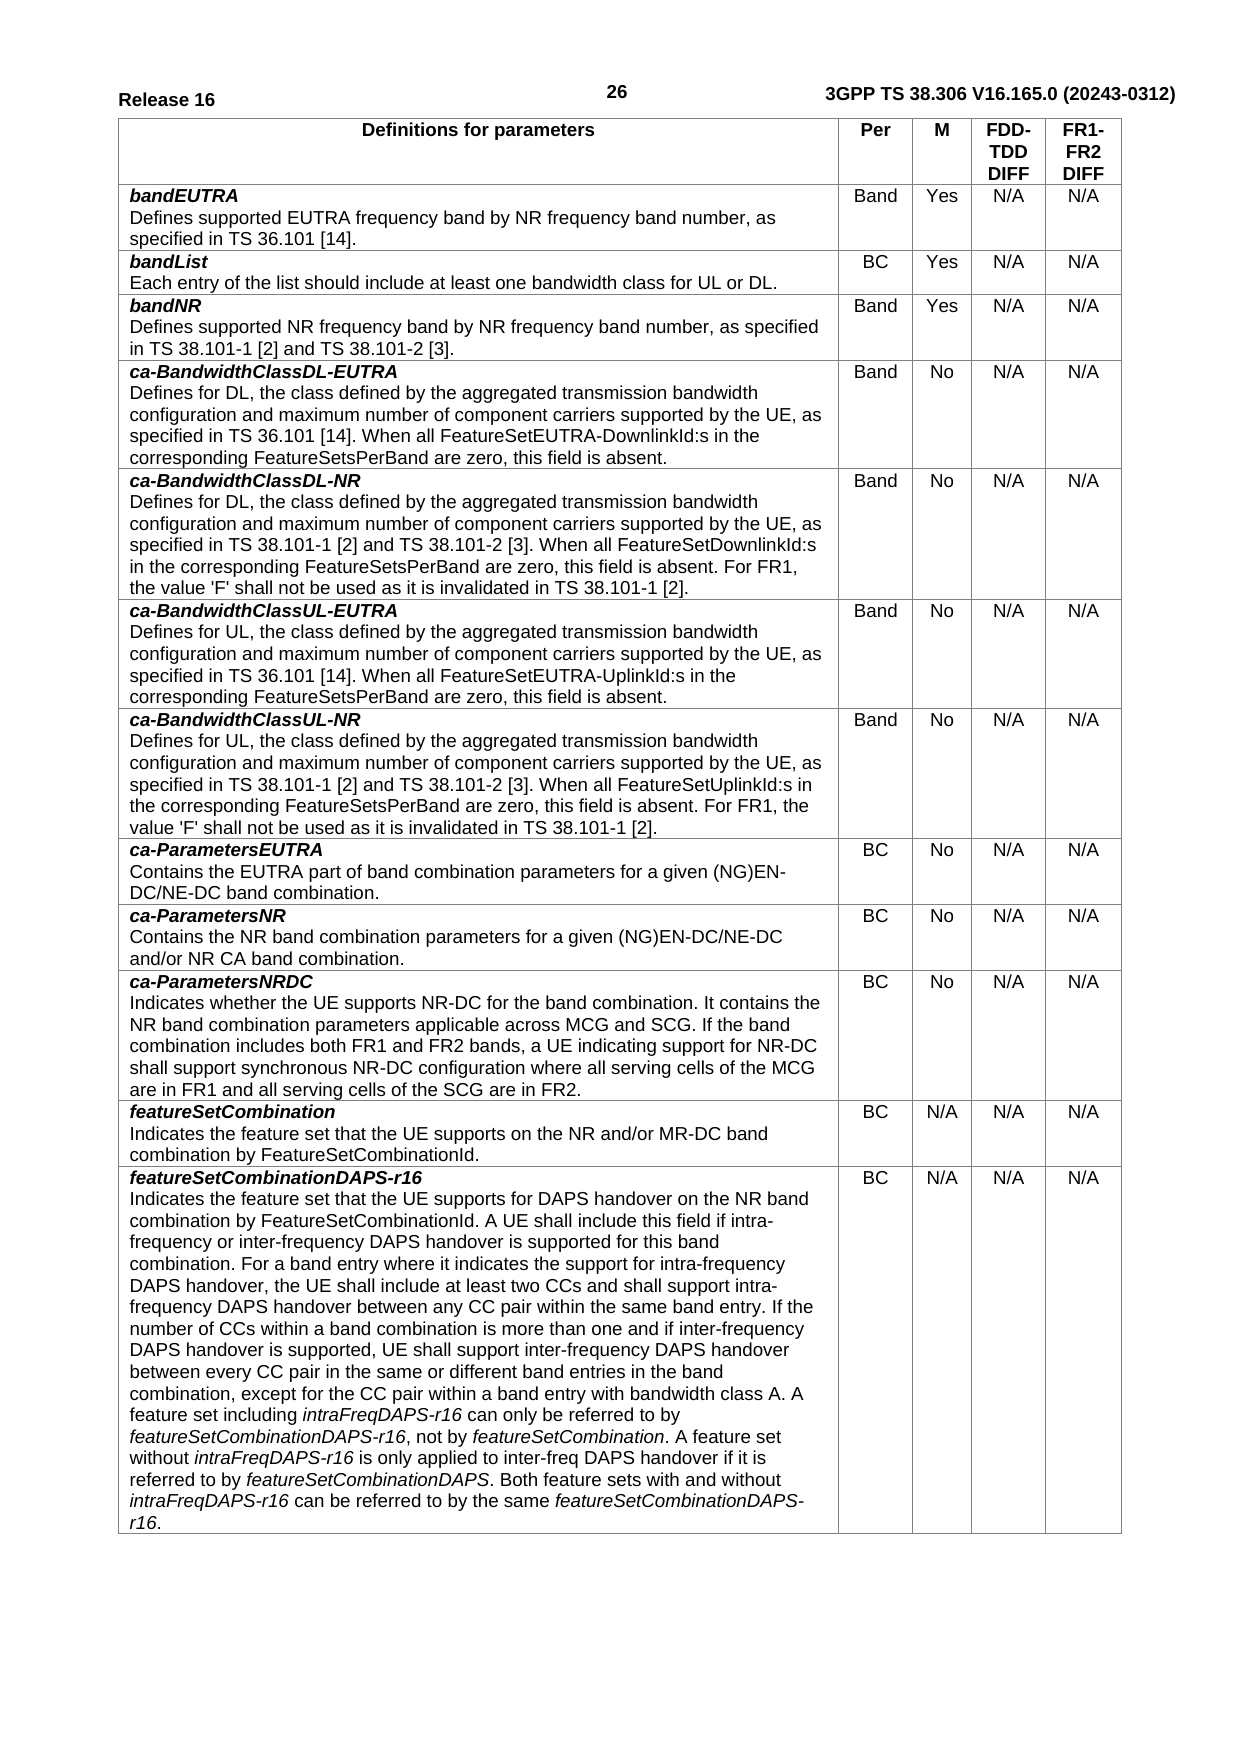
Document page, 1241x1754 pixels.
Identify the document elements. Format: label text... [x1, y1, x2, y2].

table_cell N/A [972, 251, 1045, 294]
table_cell Yes [913, 185, 971, 249]
table_cell BC [839, 839, 912, 904]
table_cell N/A [972, 600, 1045, 708]
table_cell N/A [913, 1167, 971, 1533]
table_cell No [913, 600, 971, 708]
table_header FDD-TDD DIFF [972, 119, 1045, 184]
table_cell featureSetCombinationDAPS-r16 Indicates the feature set that the UE supports for DAPS handover on the NR band combination by FeatureSetCombinationId. A UE shall include this field if intra-frequency or inter-frequency DAPS handover is supported for this band combination. For a band entry where it indicates the support for intra-frequency DAPS handover, the UE shall include at least two CCs and shall support intra-frequency DAPS handover between any CC pair within the same band entry. If the number of CCs within a band combination is more than one and if inter-frequency DAPS handover is supported, UE shall support inter-frequency DAPS handover between every CC pair in the same or different band entries in the band combination, except for the CC pair within a band entry with bandwidth class A. A feature set including intraFreqDAPS-r16 can only be referred to by featureSetCombinationDAPS-r16, not by featureSetCombination. A feature set without intraFreqDAPS-r16 is only applied to inter-freq DAPS handover if it is referred to by featureSetCombinationDAPS. Both feature sets with and without intraFreqDAPS-r16 can be referred to by the same featureSetCombinationDAPS-r16. [119, 1167, 838, 1533]
table_cell BC [839, 971, 912, 1100]
table_header M [913, 119, 971, 184]
table_cell N/A [972, 469, 1045, 599]
table_cell N/A [1046, 839, 1121, 904]
table_cell N/A [972, 971, 1045, 1100]
table_cell N/A [1046, 185, 1121, 249]
table_cell No [913, 361, 971, 468]
table_cell Yes [913, 295, 971, 359]
table_header Definitions for parameters [119, 119, 838, 184]
table_cell N/A [1046, 1167, 1121, 1533]
table_header Per [839, 119, 912, 184]
table_cell ca-ParametersNRDC Indicates whether the UE supports NR-DC for the band combination. It contains the NR band combination parameters applicable across MCG and SCG. If the band combination includes both FR1 and FR2 bands, a UE indicating support for NR-DC shall support synchronous NR-DC configuration where all serving cells of the MCG are in FR1 and all serving cells of the SCG are in FR2. [119, 971, 838, 1100]
table_cell ca-BandwidthClassUL-EUTRA Defines for UL, the class defined by the aggregated transmission bandwidth configuration and maximum number of component carriers supported by the UE, as specified in TS 36.101 [14]. When all FeatureSetEUTRA-UplinkId:s in the corresponding FeatureSetsPerBand are zero, this field is absent. [119, 600, 838, 708]
table_cell N/A [1046, 905, 1121, 969]
table_cell No [913, 839, 971, 904]
table_cell N/A [1046, 971, 1121, 1100]
table_cell N/A [1046, 1101, 1121, 1166]
table_cell No [913, 971, 971, 1100]
table_cell featureSetCombination Indicates the feature set that the UE supports on the NR and/or MR-DC band combination by FeatureSetCombinationId. [119, 1101, 838, 1166]
table_cell N/A [972, 295, 1045, 359]
table_cell N/A [913, 1101, 971, 1166]
table_cell Band [839, 469, 912, 599]
table_cell bandNR Defines supported NR frequency band by NR frequency band number, as specified in TS 38.101-1 [2] and TS 38.101-2 [3]. [119, 295, 838, 359]
table_cell N/A [972, 1167, 1045, 1533]
table_cell Band [839, 185, 912, 249]
table_cell Band [839, 295, 912, 359]
table_cell Band [839, 361, 912, 468]
table_cell bandEUTRA Defines supported EUTRA frequency band by NR frequency band number, as specified in TS 36.101 [14]. [119, 185, 838, 249]
table_cell Band [839, 600, 912, 708]
table_cell ca-ParametersEUTRA Contains the EUTRA part of band combination parameters for a given (NG)EN-DC/NE-DC band combination. [119, 839, 838, 904]
table_cell BC [839, 1167, 912, 1533]
table_cell BC [839, 251, 912, 294]
table_cell N/A [972, 905, 1045, 969]
table_cell Yes [913, 251, 971, 294]
table_cell ca-BandwidthClassDL-EUTRA Defines for DL, the class defined by the aggregated transmission bandwidth configuration and maximum number of component carriers supported by the UE, as specified in TS 36.101 [14]. When all FeatureSetEUTRA-DownlinkId:s in the corresponding FeatureSetsPerBand are zero, this field is absent. [119, 361, 838, 468]
table_cell N/A [972, 839, 1045, 904]
table_cell No [913, 709, 971, 838]
table_cell ca-BandwidthClassDL-NR Defines for DL, the class defined by the aggregated transmission bandwidth configuration and maximum number of component carriers supported by the UE, as specified in TS 38.101-1 [2] and TS 38.101-2 [3]. When all FeatureSetDownlinkId:s in the corresponding FeatureSetsPerBand are zero, this field is absent. For FR1, the value 'F' shall not be used as it is invalidated in TS 38.101-1 [2]. [119, 469, 838, 599]
table_header FR1-FR2 DIFF [1046, 119, 1121, 184]
table_cell No [913, 469, 971, 599]
table_cell BC [839, 1101, 912, 1166]
table_cell N/A [1046, 709, 1121, 838]
table_cell N/A [1046, 600, 1121, 708]
table_cell N/A [972, 709, 1045, 838]
table_cell N/A [1046, 361, 1121, 468]
table_cell N/A [1046, 295, 1121, 359]
table_cell N/A [972, 361, 1045, 468]
table_cell BC [839, 905, 912, 969]
table_cell N/A [972, 185, 1045, 249]
table_cell No [913, 905, 971, 969]
table_cell ca-BandwidthClassUL-NR Defines for UL, the class defined by the aggregated transmission bandwidth configuration and maximum number of component carriers supported by the UE, as specified in TS 38.101-1 [2] and TS 38.101-2 [3]. When all FeatureSetUplinkId:s in the corresponding FeatureSetsPerBand are zero, this field is absent. For FR1, the value 'F' shall not be used as it is invalidated in TS 38.101-1 [2]. [119, 709, 838, 838]
table_cell Band [839, 709, 912, 838]
table_cell N/A [972, 1101, 1045, 1166]
table_cell N/A [1046, 469, 1121, 599]
table_cell N/A [1046, 251, 1121, 294]
table_cell ca-ParametersNR Contains the NR band combination parameters for a given (NG)EN-DC/NE-DC and/or NR CA band combination. [119, 905, 838, 969]
table_cell bandList Each entry of the list should include at least one bandwidth class for UL or DL. [119, 251, 838, 294]
